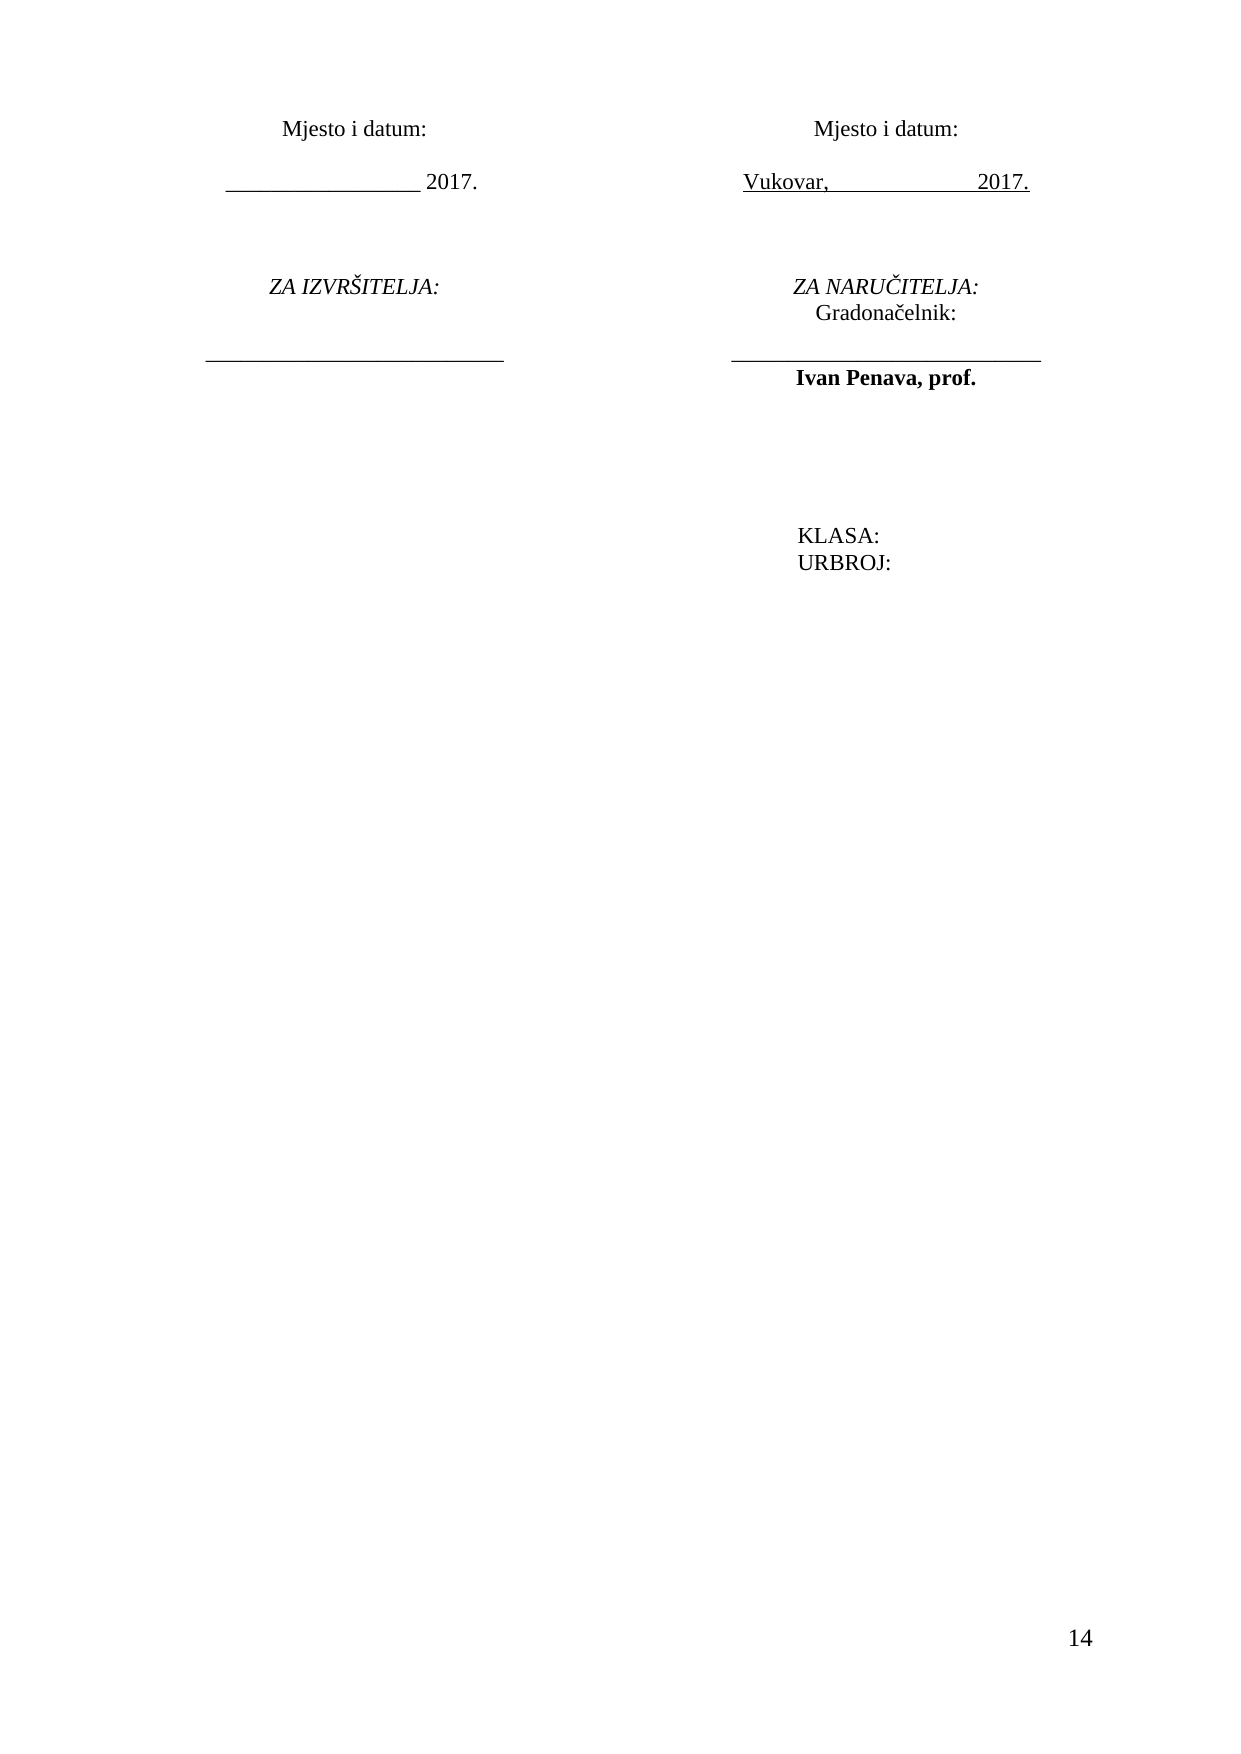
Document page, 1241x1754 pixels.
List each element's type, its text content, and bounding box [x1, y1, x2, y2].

text Mjesto i datum: Mjesto i datum: [148, 115, 1092, 141]
text Gradonačelnik: [148, 299, 1092, 326]
text Ivan Penava, prof. [148, 364, 1092, 391]
text __________________________ ___________________________ [148, 338, 1092, 364]
text URBROJ: [148, 549, 1092, 575]
text KLASA: [148, 522, 1092, 549]
text _________________ 2017. Vukovar, 2017. [148, 168, 1092, 194]
text ZA IZVRŠITELJA: ZA NARUČITELJA: [148, 273, 1092, 299]
